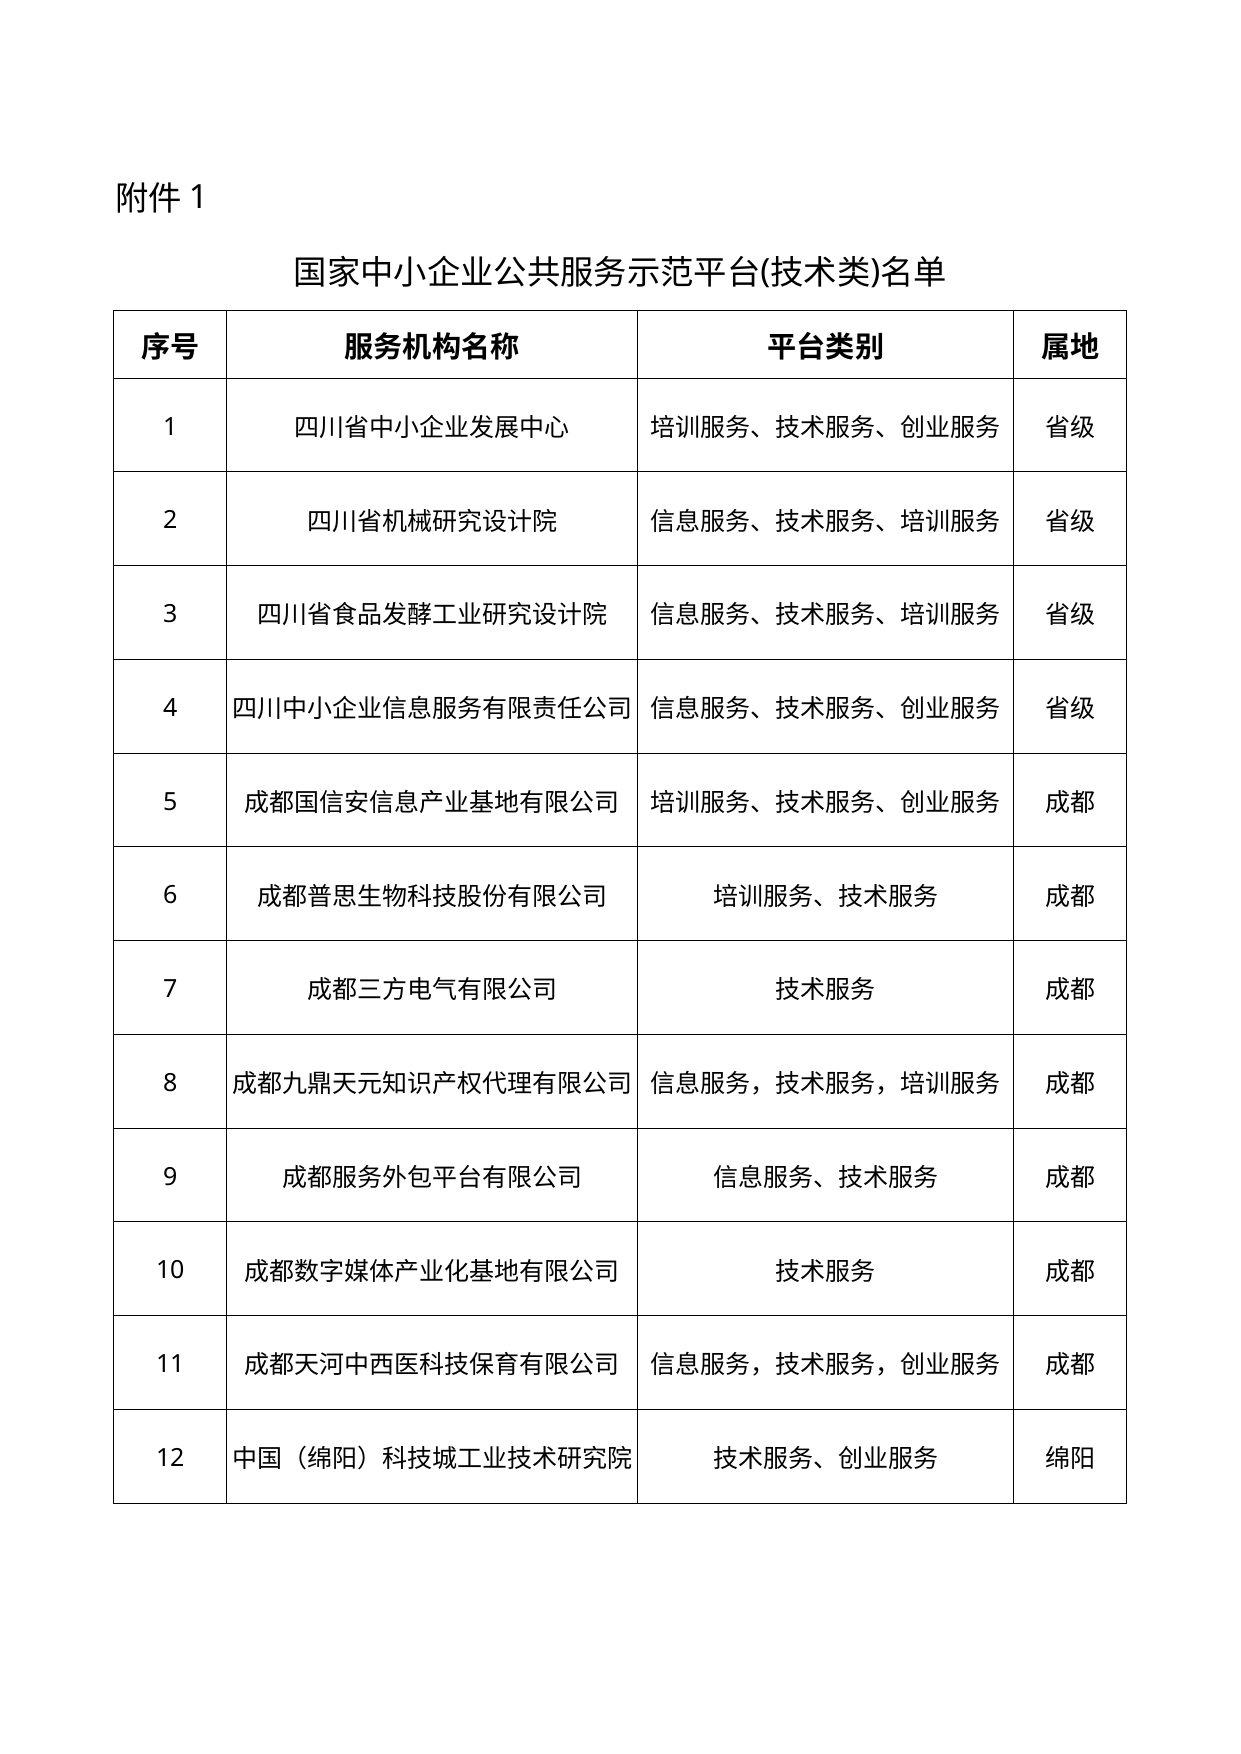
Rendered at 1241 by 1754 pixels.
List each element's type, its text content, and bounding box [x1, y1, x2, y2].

table_cell 9 [114, 1129, 226, 1221]
table_cell 7 [114, 941, 226, 1034]
table_cell 4 [114, 660, 226, 752]
table_cell 中国（绵阳）科技城工业技术研究院 [227, 1410, 637, 1502]
table_cell 3 [114, 566, 226, 659]
table_cell 信息服务、技术服务 [638, 1129, 1013, 1221]
table_cell 成都 [1014, 941, 1126, 1034]
table_cell 成都 [1014, 1222, 1126, 1315]
table_cell 信息服务，技术服务，创业服务 [638, 1316, 1013, 1409]
table_cell 成都 [1014, 847, 1126, 940]
table_cell 信息服务、技术服务、培训服务 [638, 566, 1013, 659]
table_cell 四川省中小企业发展中心 [227, 379, 637, 471]
table_cell 6 [114, 847, 226, 940]
table_cell 培训服务、技术服务、创业服务 [638, 754, 1013, 846]
table_cell 技术服务、创业服务 [638, 1410, 1013, 1502]
table_cell 成都 [1014, 754, 1126, 846]
table_cell 11 [114, 1316, 226, 1409]
table_cell 5 [114, 754, 226, 846]
table_cell 省级 [1014, 566, 1126, 659]
table_cell 成都服务外包平台有限公司 [227, 1129, 637, 1221]
table_cell 国家中小企业公共服务示范平台(技术类)名单 [114, 229, 1126, 310]
table_cell 技术服务 [638, 941, 1013, 1034]
table_cell 属地 [1014, 311, 1126, 377]
table_cell 成都普思生物科技股份有限公司 [227, 847, 637, 940]
table_cell 10 [114, 1222, 226, 1315]
table_cell 成都 [1014, 1129, 1126, 1221]
table_cell 信息服务，技术服务，培训服务 [638, 1035, 1013, 1127]
table_cell 省级 [1014, 660, 1126, 752]
table_cell 信息服务、技术服务、培训服务 [638, 472, 1013, 565]
table_cell 四川省机械研究设计院 [227, 472, 637, 565]
table_cell 成都 [1014, 1316, 1126, 1409]
table_cell 四川中小企业信息服务有限责任公司 [227, 660, 637, 752]
table_cell 8 [114, 1035, 226, 1127]
table_cell 四川省食品发酵工业研究设计院 [227, 566, 637, 659]
table_cell 省级 [1014, 472, 1126, 565]
table_cell 序号 [114, 311, 226, 377]
table_cell 成都国信安信息产业基地有限公司 [227, 754, 637, 846]
table_cell 培训服务、技术服务、创业服务 [638, 379, 1013, 471]
table_cell 成都天河中西医科技保育有限公司 [227, 1316, 637, 1409]
table_cell 1 [114, 379, 226, 471]
table_cell 成都 [1014, 1035, 1126, 1127]
table_cell 省级 [1014, 379, 1126, 471]
table_cell 成都数字媒体产业化基地有限公司 [227, 1222, 637, 1315]
table_cell 信息服务、技术服务、创业服务 [638, 660, 1013, 752]
table_cell 培训服务、技术服务 [638, 847, 1013, 940]
table_cell 成都三方电气有限公司 [227, 941, 637, 1034]
table_cell 2 [114, 472, 226, 565]
table_cell 成都九鼎天元知识产权代理有限公司 [227, 1035, 637, 1127]
table_cell 服务机构名称 [227, 311, 637, 377]
table_cell 技术服务 [638, 1222, 1013, 1315]
table_cell 12 [114, 1410, 226, 1502]
table_cell 绵阳 [1014, 1410, 1126, 1502]
table_cell 平台类别 [638, 311, 1013, 377]
table_header 附件1 [114, 162, 1126, 228]
